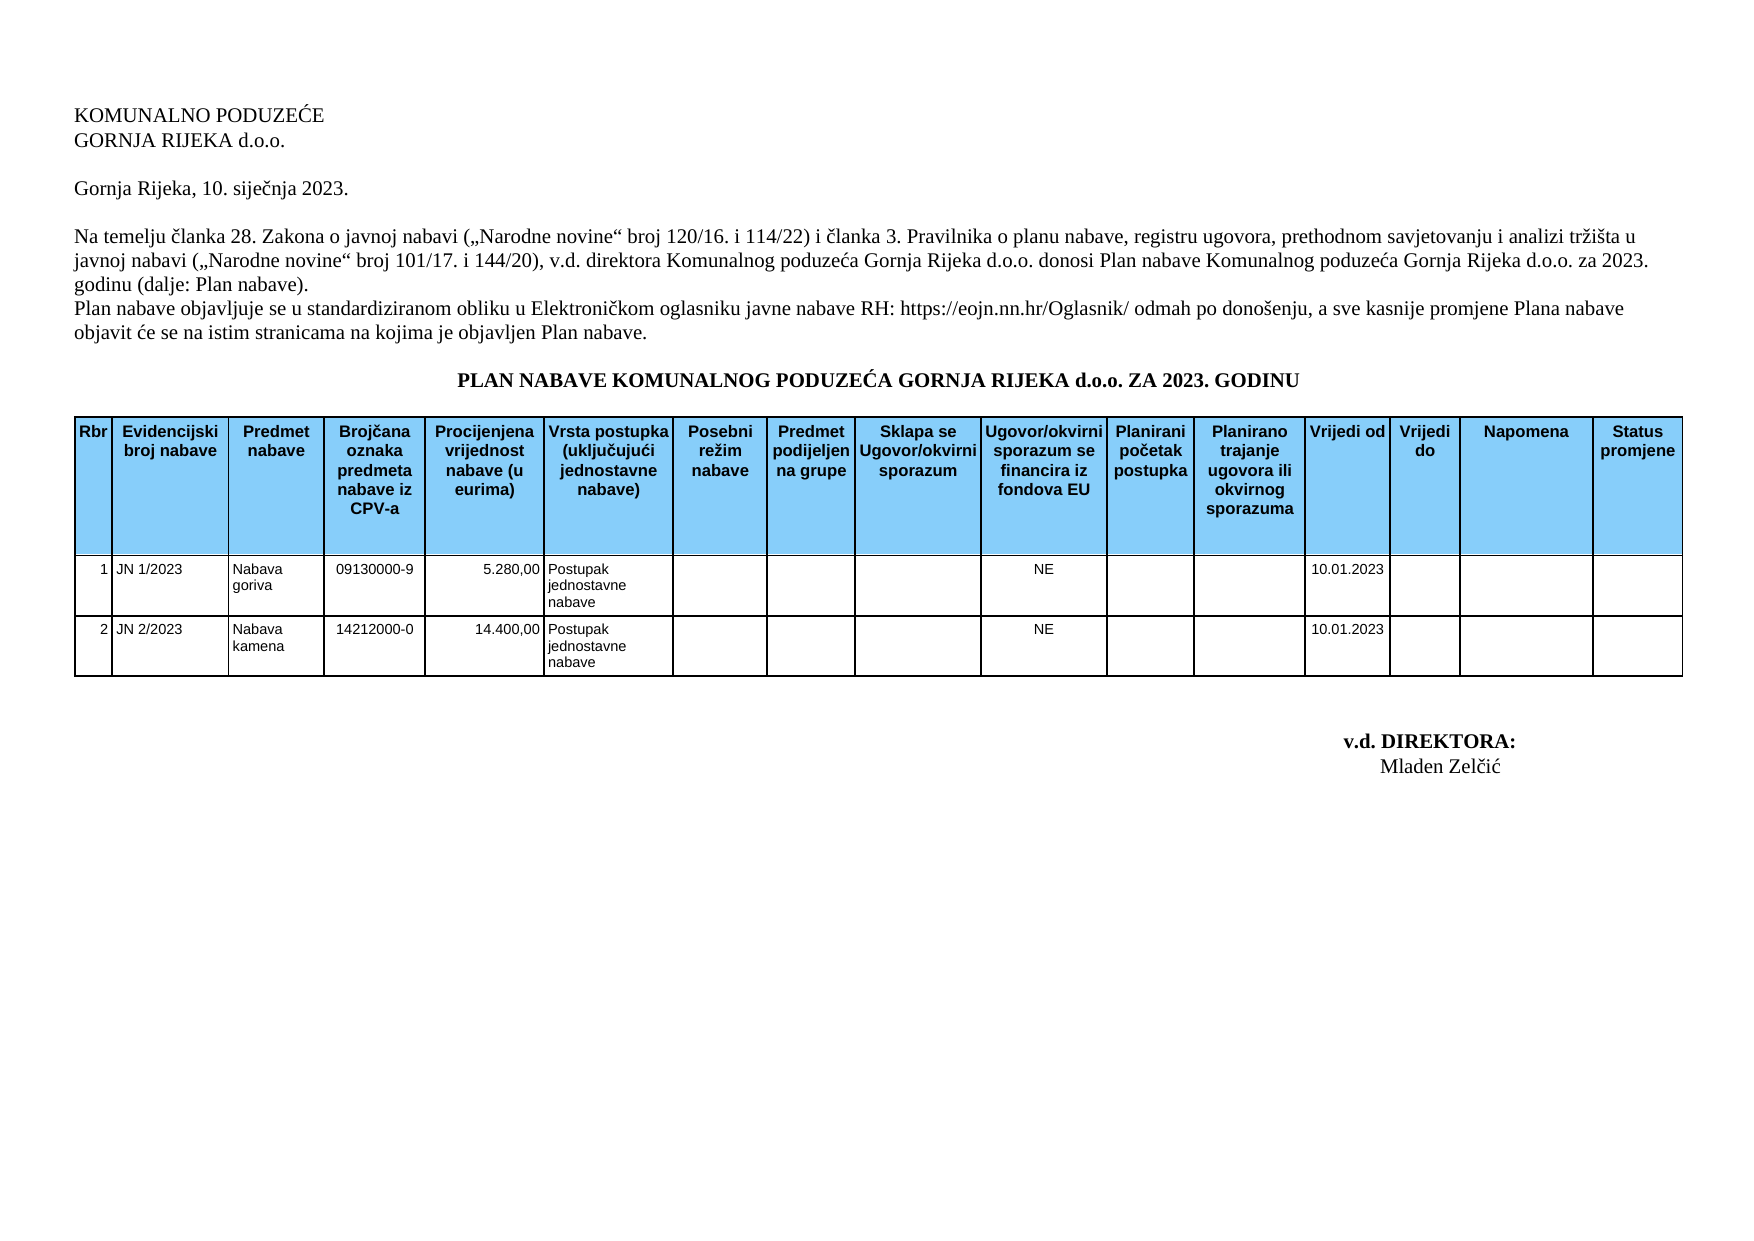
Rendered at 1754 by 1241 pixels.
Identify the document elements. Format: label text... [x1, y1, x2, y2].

text PLAN NABAVE KOMUNALNOG PODUZEĆA GORNJA RIJEKA d.o.o. ZA 2023. GODINU [74, 368, 1683, 392]
text Na temelju članka 28. Zakona o javnoj nabavi („Narodne novine“ broj 120/16. i 114/22) i članka 3. Pravilnika o planu nabave, registru ugovora, prethodnom savjetovanju i analizi tržišta u javnoj nabavi („Narodne novine“ broj 101/17. i 144/20), v.d. direktora Komunalnog poduzeća Gornja Rijeka d.o.o. donosi Plan nabave Komunalnog poduzeća Gornja Rijeka d.o.o. za 2023. godinu (dalje: Plan nabave). [74, 224, 1683, 296]
table_cell [856, 617, 980, 675]
table_cell Postupak jednostavne nabave [545, 556, 672, 615]
table_cell NE [982, 556, 1106, 615]
table_cell 5.280,00 [426, 556, 543, 615]
table_cell [1391, 556, 1459, 615]
text v.d. DIREKTORA: [74, 729, 1683, 753]
table_cell [1594, 556, 1682, 615]
table_cell Nabava goriva [229, 556, 323, 615]
table_cell NE [982, 617, 1106, 675]
table_header Procijenjena vrijednost nabave (u eurima) [426, 418, 543, 554]
table_cell [856, 556, 980, 615]
table_header Brojčana oznaka predmeta nabave iz CPV-a [325, 418, 424, 554]
table_header Posebni režim nabave [674, 418, 766, 554]
table_cell [1391, 617, 1459, 675]
table_cell 1 [76, 556, 111, 615]
table_cell [768, 617, 854, 675]
table_cell [1195, 617, 1304, 675]
table_cell [1461, 617, 1592, 675]
table_header Vrijedi do [1391, 418, 1459, 554]
table_cell [674, 617, 766, 675]
table_header Rbr [76, 418, 111, 554]
table_header Sklapa se Ugovor/okvirni sporazum [856, 418, 980, 554]
text Gornja Rijeka, 10. siječnja 2023. [74, 176, 1683, 200]
table_cell [1594, 617, 1682, 675]
table_header Planirani početak postupka [1108, 418, 1193, 554]
table_cell JN 1/2023 [113, 556, 228, 615]
table_cell 14212000-0 [325, 617, 424, 675]
table_cell 10.01.2023 [1306, 556, 1389, 615]
text Plan nabave objavljuje se u standardiziranom obliku u Elektroničkom oglasniku javne nabave RH: https://eojn.nn.hr/Oglasnik/ odmah po donošenju, a sve kasnije promjene Plana nabave objavit će se na istim stranicama na kojima je objavljen Plan nabave. [74, 296, 1683, 344]
table_cell [1108, 617, 1193, 675]
table_cell [768, 556, 854, 615]
table_header Planirano trajanje ugovora ili okvirnog sporazuma [1195, 418, 1304, 554]
table_cell 14.400,00 [426, 617, 543, 675]
table_header Vrijedi od [1306, 418, 1389, 554]
table_header Evidencijski broj nabave [113, 418, 228, 554]
text GORNJA RIJEKA d.o.o. [74, 127, 1683, 152]
table_header Status promjene [1594, 418, 1682, 554]
table_cell Postupak jednostavne nabave [545, 617, 672, 675]
table_header Predmet nabave [229, 418, 323, 554]
table_cell Nabava kamena [229, 617, 323, 675]
table_cell [1195, 556, 1304, 615]
table_header Napomena [1461, 418, 1592, 554]
table_header Vrsta postupka (uključujući jednostavne nabave) [545, 418, 672, 554]
table_cell JN 2/2023 [113, 617, 228, 675]
table_cell 10.01.2023 [1306, 617, 1389, 675]
table_cell 09130000-9 [325, 556, 424, 615]
table_header Ugovor/okvirni sporazum se financira iz fondova EU [982, 418, 1106, 554]
text KOMUNALNO PODUZEĆE [74, 103, 1683, 127]
table_cell [1108, 556, 1193, 615]
table_header Predmet podijeljen na grupe [768, 418, 854, 554]
text Mladen Zelčić [74, 753, 1683, 778]
table_cell 2 [76, 617, 111, 675]
table_cell [1461, 556, 1592, 615]
table_cell [674, 556, 766, 615]
